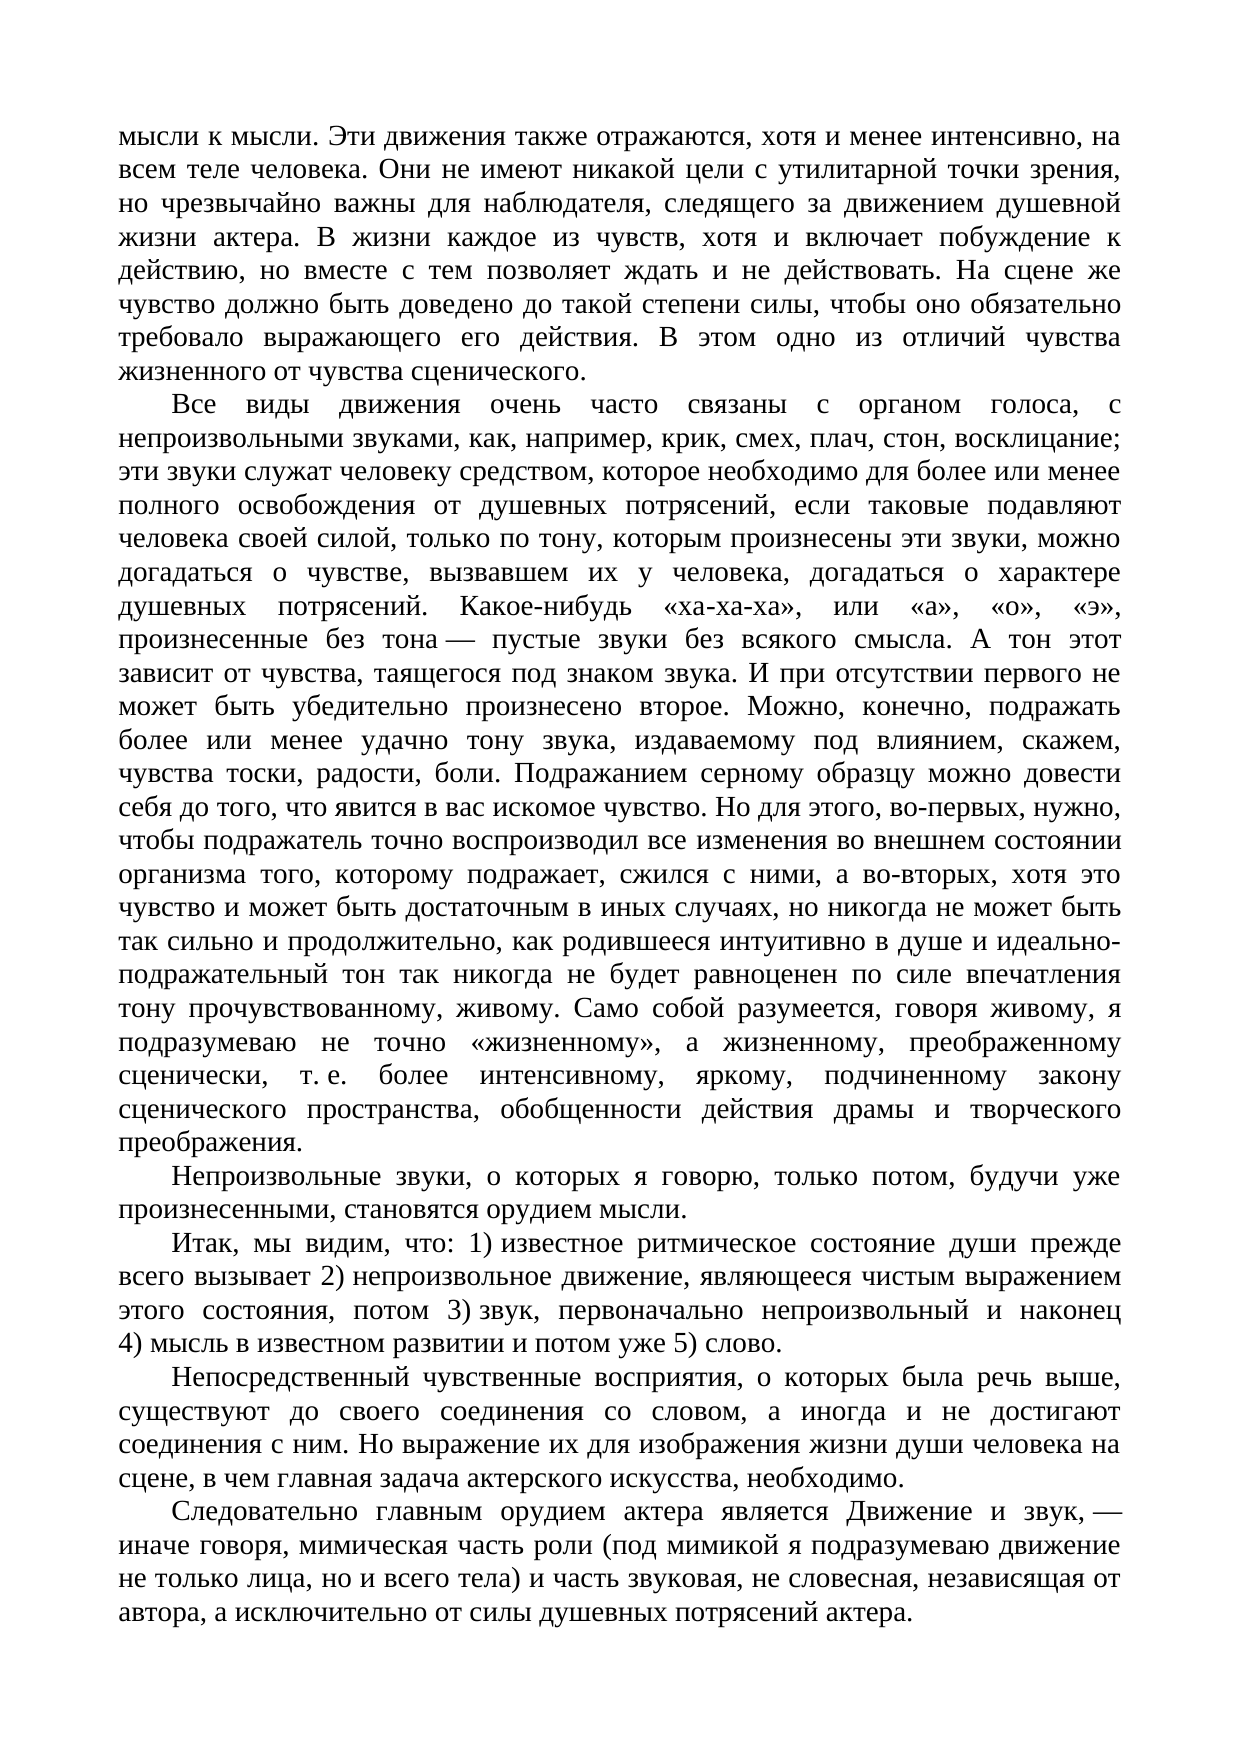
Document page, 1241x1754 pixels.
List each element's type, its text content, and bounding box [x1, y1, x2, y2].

text Следовательно главным орудием актера является Движение и звук, — иначе говоря, мимическая часть роли (под мимикой я подразумеваю движение не только лица, {102} но и всего тела) и часть звуковая, не словесная, независящая от автора, а исключительно от силы душевных потрясений актера. [118, 1493, 1122, 1627]
text Итак, мы видим, что: 1) известное ритмическое состояние души прежде всего вызывает 2) непроизвольное движение, являющееся чистым выражением этого состояния, потом 3) звук, первоначально непроизвольный и наконец 4) мысль в известном развитии и потом уже 5) слово. [118, 1225, 1122, 1359]
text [118, 118, 1122, 386]
text Непроизвольные звуки, о которых я говорю, только потом, будучи уже произнесенными, становятся орудием мысли. [118, 1158, 1122, 1225]
text Непосредственный чувственные восприятия, о которых была речь выше, существуют до своего соединения со словом, а иногда и не достигают соединения с ним. Но выражение их для изображения жизни души человека на сцене, в чем главная задача актерского искусства, необходимо. [118, 1359, 1122, 1493]
text Все виды движения очень часто связаны с органом голоса, с непроизвольными звуками, как, например, крик, смех, плач, стон, восклицание; эти звуки служат человеку средством, которое необходимо для более или менее полного освобождения от душевных потрясений, если таковые подавляют человека своей силой, только по тону, которым произнесены эти звуки, можно догадаться о чувстве, вызвавшем их у человека, догадаться о характере душевных потрясений. Какое-нибудь «ха-ха-ха», или «а», «о», «э», произнесенные без тона — пустые звуки без всякого смысла. А тон этот зависит от чувства, таящегося под знаком звука. И при отсутствии первого не может быть убедительно произнесено второе. Можно, конечно, подражать более или менее удачно тону звука, издаваемому под влиянием, скажем, чувства тоски, радости, боли. Подражанием серному образцу можно довести себя до того, что явится в вас искомое чувство. Но для этого, во-первых, нужно, чтобы подражатель точно воспроизводил все {101} изменения во внешнем состоянии организма того, которому подражает, сжился с ними, а во-вторых, хотя это чувство и может быть достаточным в иных случаях, но никогда не может быть так сильно и продолжительно, как родившееся интуитивно в душе и идеально-подражательный тон так никогда не будет равноценен по силе впечатления тону прочувствованному, живому. Само собой разумеется, говоря живому, я подразумеваю не точно «жизненному», а жизненному, преображенному сценически, т. е. более интенсивному, яркому, подчиненному закону сценического пространства, обобщенности действия драмы и творческого преображения. [118, 386, 1122, 1158]
